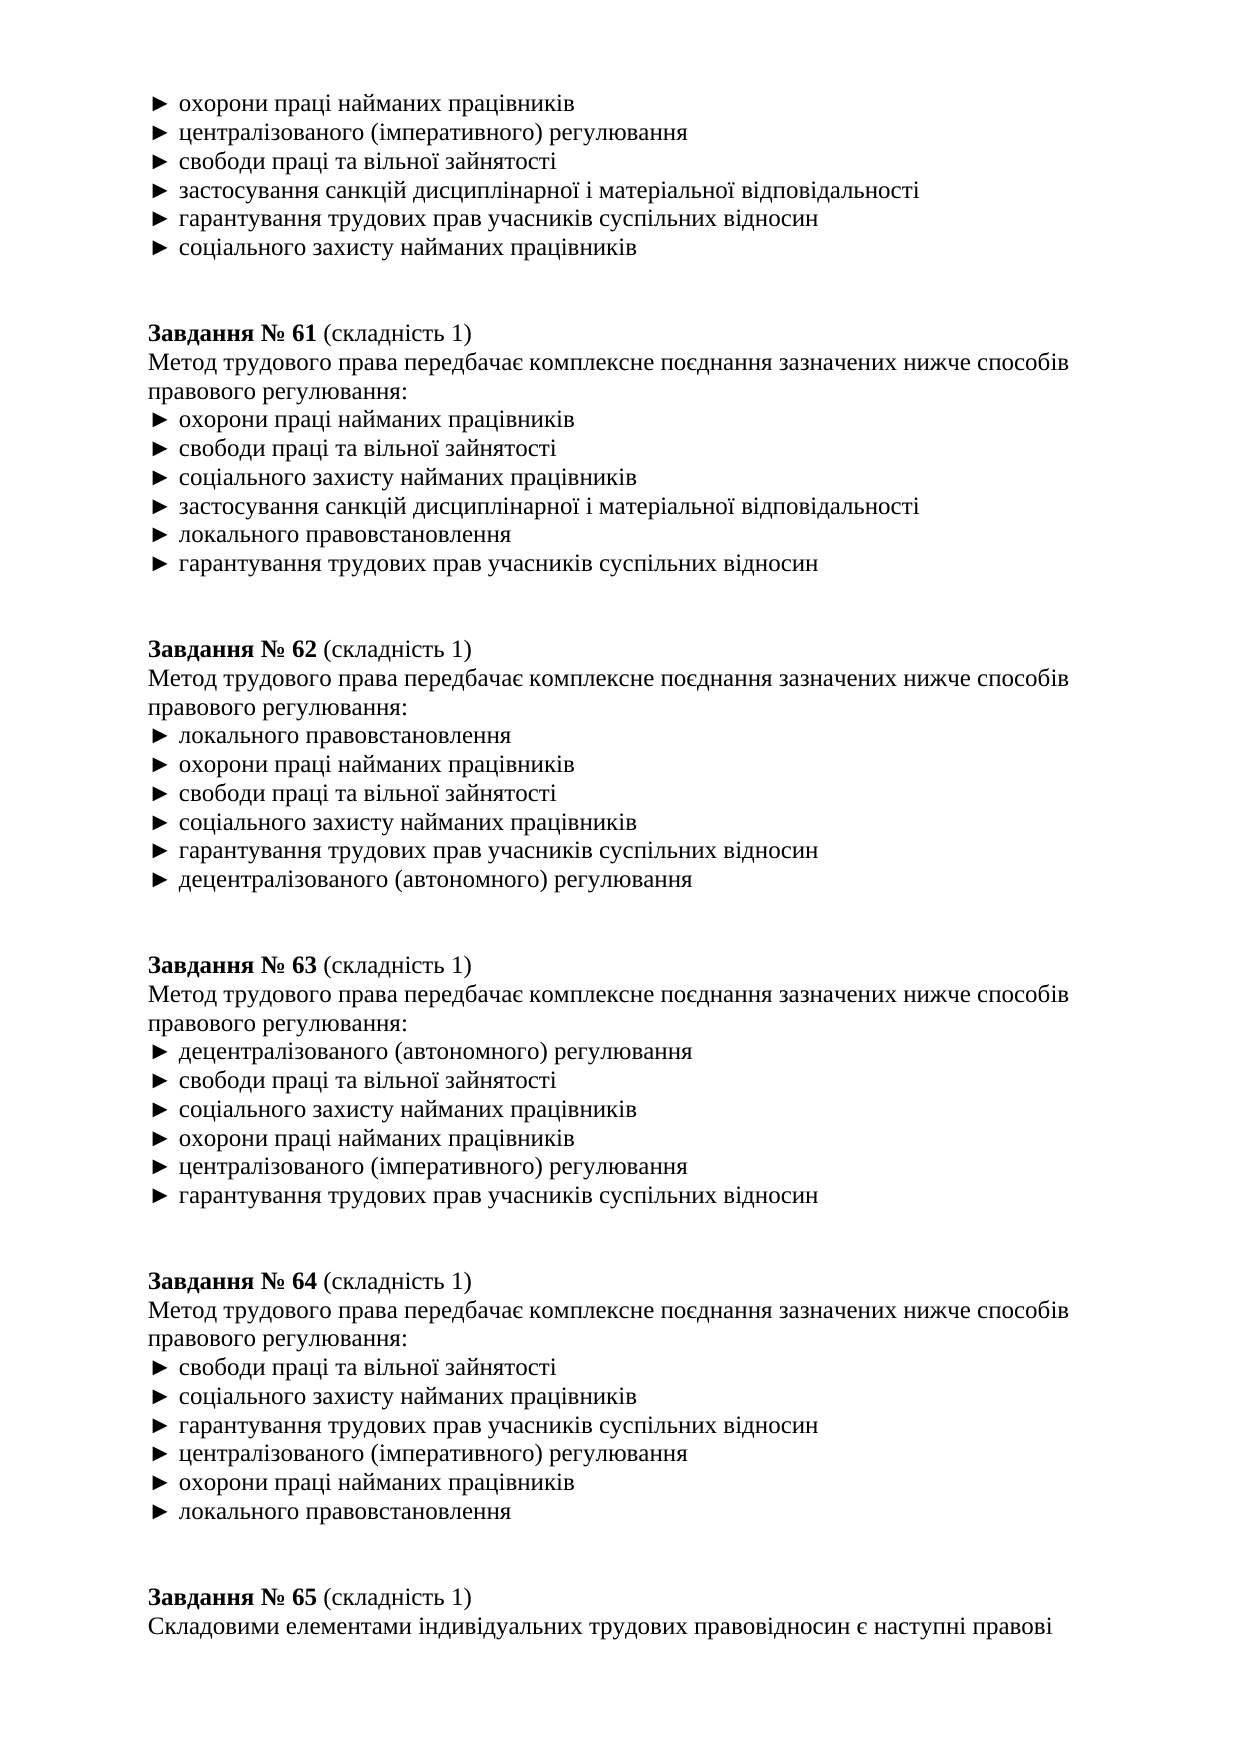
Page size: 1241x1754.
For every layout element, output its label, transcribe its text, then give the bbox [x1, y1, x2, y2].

text Завдання № 63 (складність 1) Метод трудового права передбачає комплексне поєднання зазначених нижче способів правового регулювання: ► децентралізованого (автономного) регулювання ► свободи праці та вільної зайнятості ► соціального захисту найманих працівників ► охорони праці найманих працівників ► централізованого (імперативного) регулювання ► гарантування трудових прав учасників суспільних відносин [148, 950, 1152, 1237]
text Завдання № 64 (складність 1) Метод трудового права передбачає комплексне поєднання зазначених нижче способів правового регулювання: ► свободи праці та вільної зайнятості ► соціального захисту найманих працівників ► гарантування трудових прав учасників суспільних відносин ► централізованого (імперативного) регулювання ► охорони праці найманих працівників ► локального правовстановлення [148, 1266, 1152, 1553]
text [148, 88, 1152, 289]
text Завдання № 62 (складність 1) Метод трудового права передбачає комплексне поєднання зазначених нижче способів правового регулювання: ► локального правовстановлення ► охорони праці найманих працівників ► свободи праці та вільної зайнятості ► соціального захисту найманих працівників ► гарантування трудових прав учасників суспільних відносин ► децентралізованого (автономного) регулювання [148, 634, 1152, 921]
text Завдання № 61 (складність 1) Метод трудового права передбачає комплексне поєднання зазначених нижче способів правового регулювання: ► охорони праці найманих працівників ► свободи праці та вільної зайнятості ► соціального захисту найманих працівників ► застосування санкцій дисциплінарної і матеріальної відповідальності ► локального правовстановлення ► гарантування трудових прав учасників суспільних відносин [148, 318, 1152, 605]
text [148, 1582, 1152, 1639]
